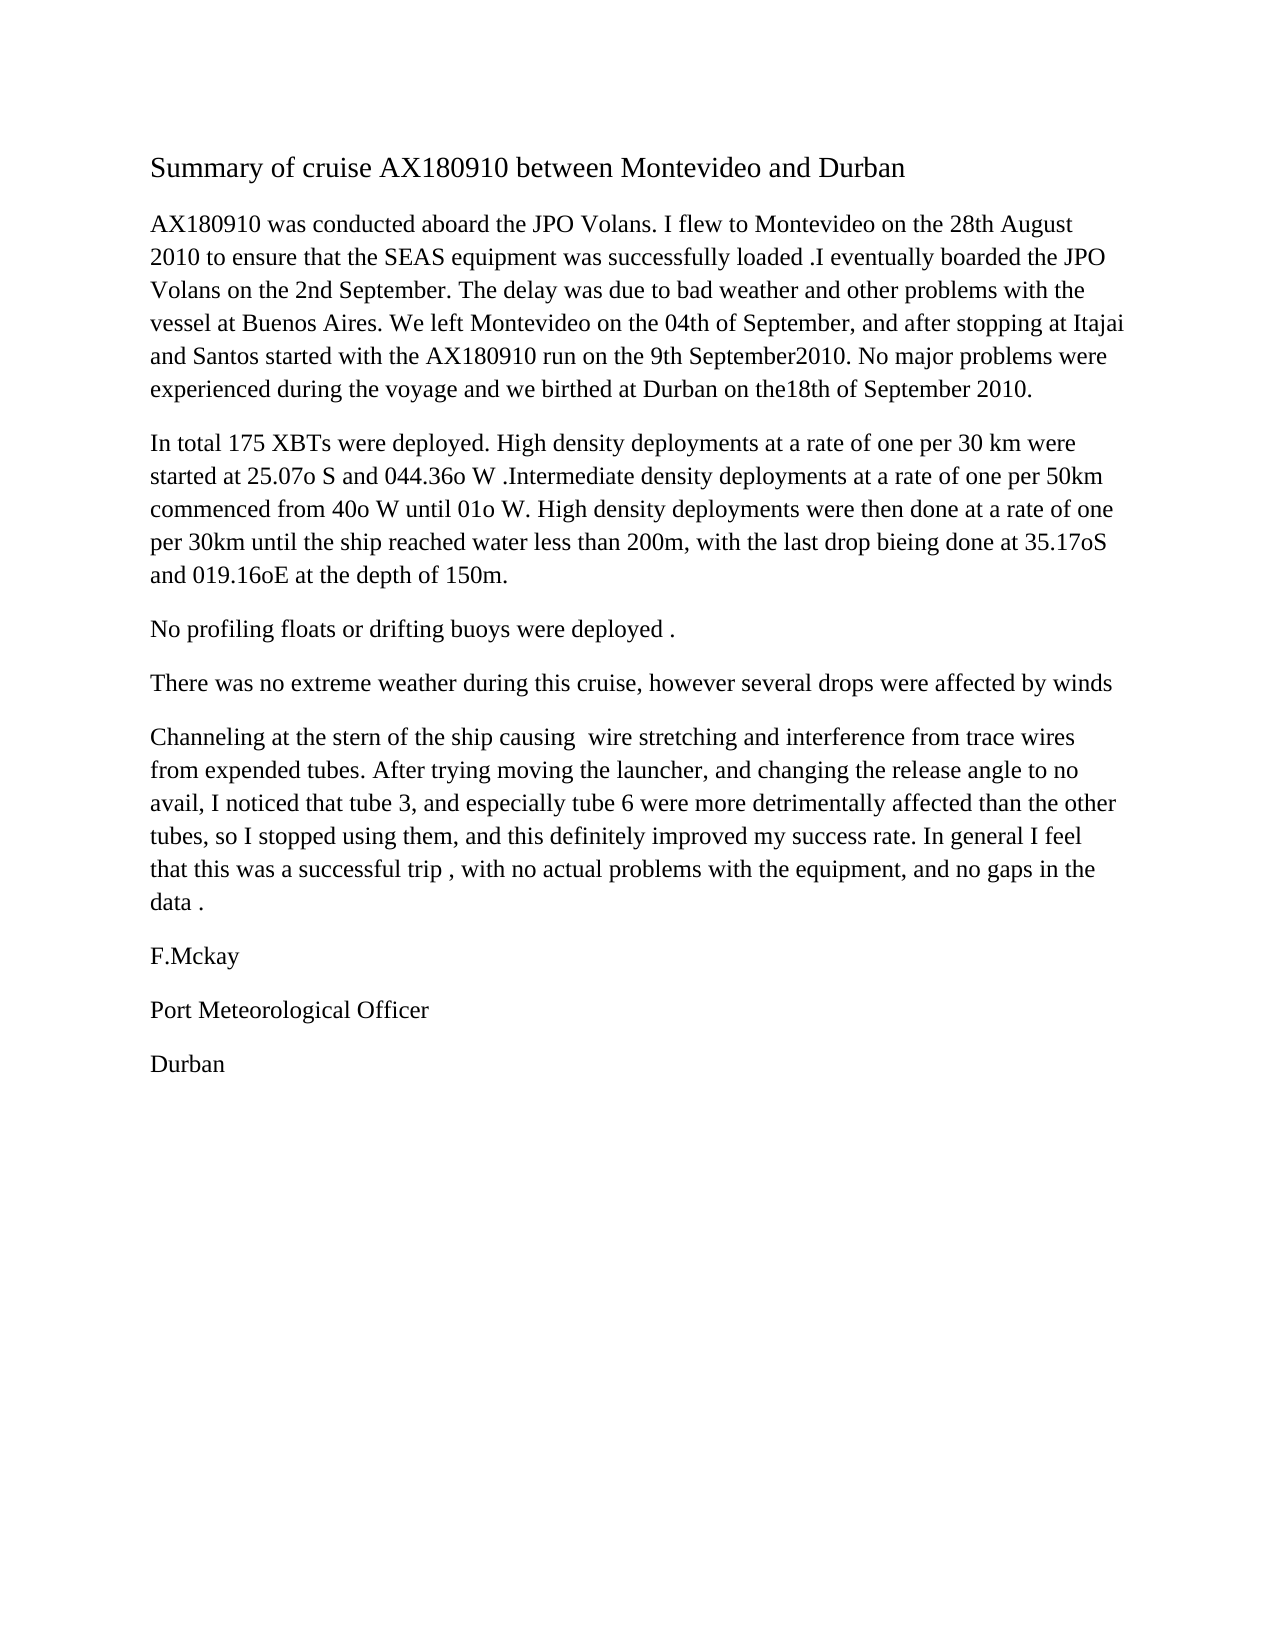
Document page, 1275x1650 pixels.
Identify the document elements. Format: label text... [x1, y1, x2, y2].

text Port Meteorological Officer [150, 995, 1125, 1023]
text Durban [150, 1049, 1125, 1077]
text F.Mckay [150, 941, 1125, 970]
text AX180910 was conducted aboard the JPO Volans. I flew to Montevideo on the 28th August 2010 to ensure that the SEAS equipment was successfully loaded .I eventually boarded the JPO Volans on the 2nd September. The delay was due to bad weather and other problems with the vessel at Buenos Aires. We left Montevideo on the 04th of September, and after stopping at Itajai and Santos started with the AX180910 run on the 9th September2010. No major problems were experienced during the voyage and we birthed at Durban on the18th of September 2010. [150, 209, 1125, 403]
text There was no extreme weather during this cruise, however several drops were affected by winds [150, 668, 1125, 697]
text Summary of cruise AX180910 between Montevideo and Durban [150, 150, 1125, 183]
text No profiling floats or drifting buoys were deployed . [150, 614, 1125, 643]
text Channeling at the stern of the ship causing wire stretching and interference from trace wires from expended tubes. After trying moving the launcher, and changing the release angle to no avail, I noticed that tube 3, and especially tube 6 were more detrimentally affected than the other tubes, so I stopped using them, and this definitely improved my success rate. In general I feel that this was a successful trip , with no actual problems with the equipment, and no gaps in the data . [150, 722, 1125, 916]
text In total 175 XBTs were deployed. High density deployments at a rate of one per 30 km were started at 25.07o S and 044.36o W .Intermediate density deployments at a rate of one per 50km commenced from 40o W until 01o W. High density deployments were then done at a rate of one per 30km until the ship reached water less than 200m, with the last drop bieing done at 35.17oS and 019.16oE at the depth of 150m. [150, 428, 1125, 589]
